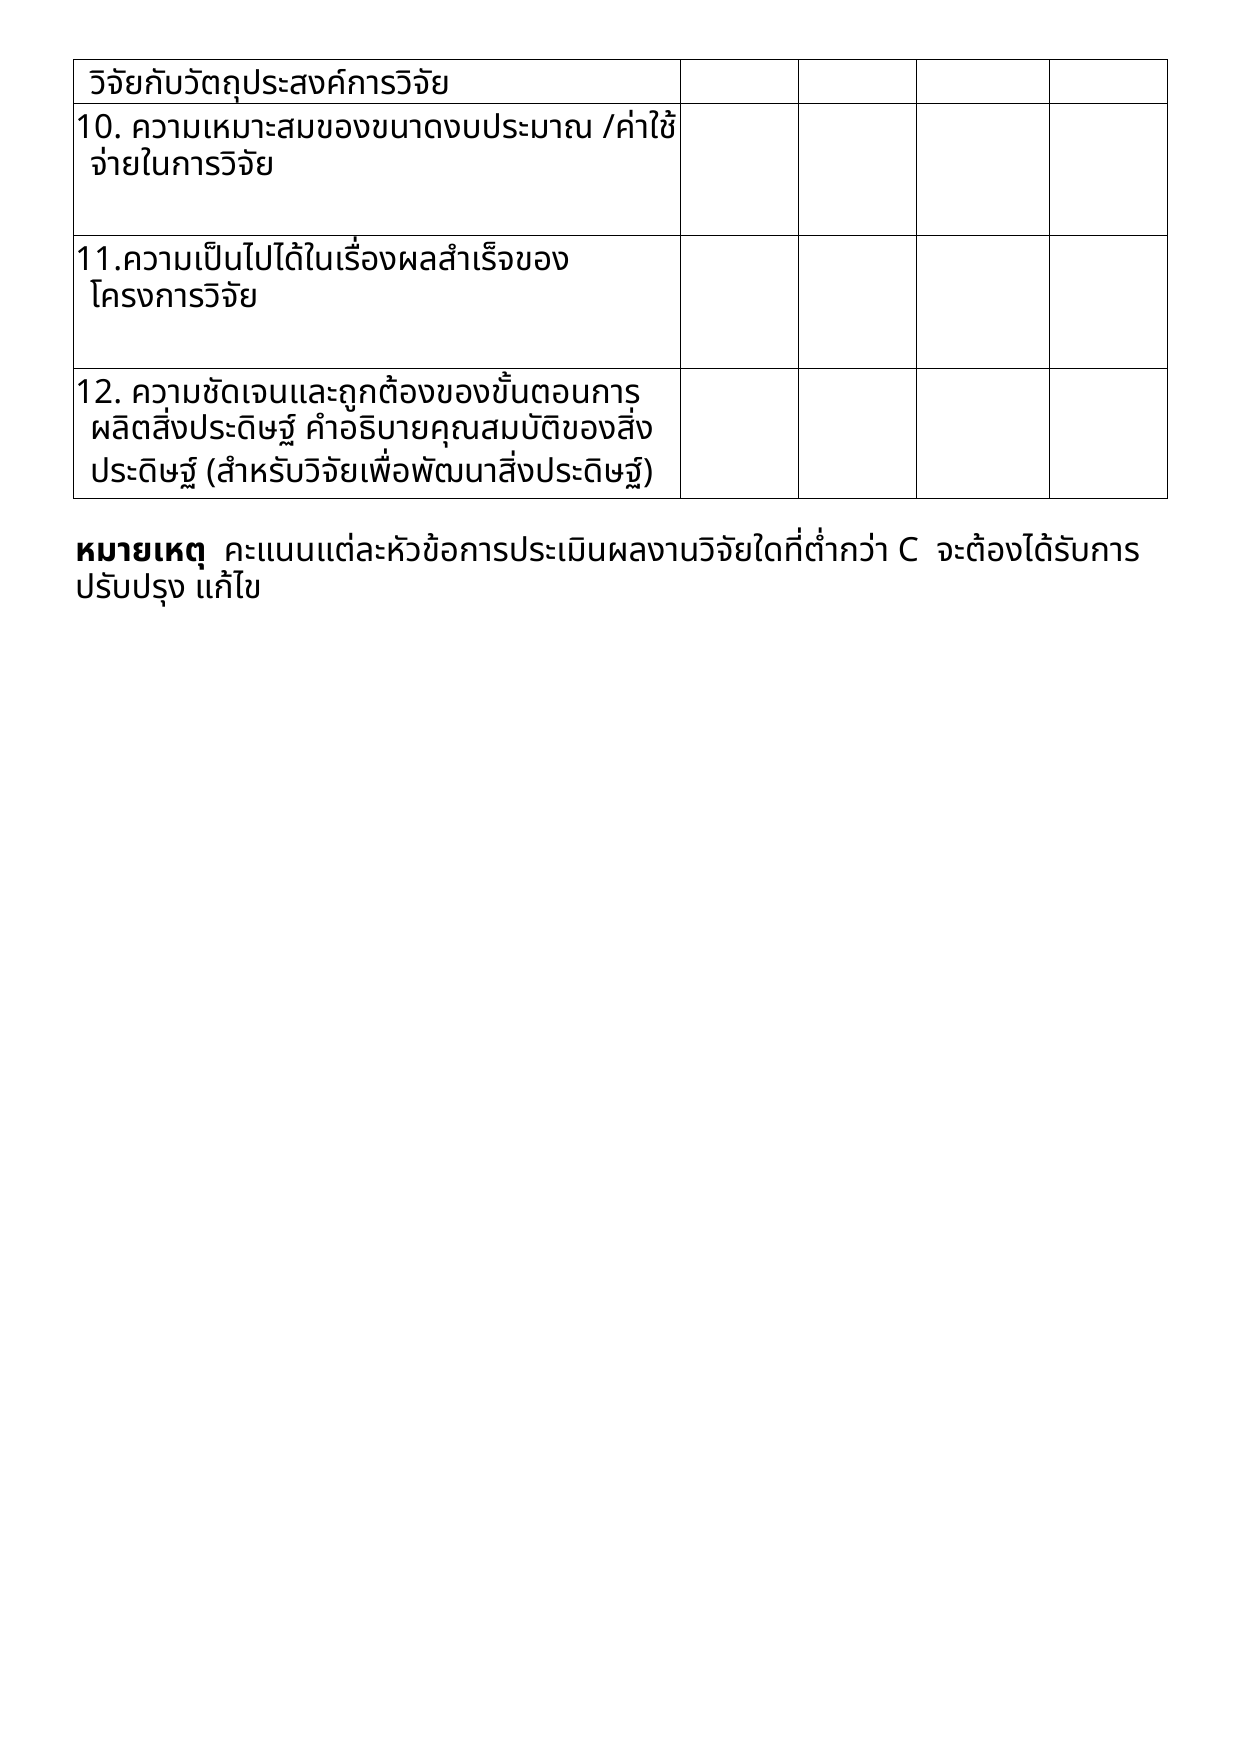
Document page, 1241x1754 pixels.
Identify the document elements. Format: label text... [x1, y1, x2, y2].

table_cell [74, 60, 680, 103]
table_cell [799, 236, 916, 368]
table_cell [681, 369, 798, 498]
table_cell [1050, 236, 1167, 368]
table_cell [1050, 60, 1167, 103]
table_cell [917, 369, 1049, 498]
text หมายเหตุ คะแนนแต่ละหัวข้อการประเมินผลงานวิจัยใดที่ต่ำกว่า C จะต้องได้รับการปรับปรุง แก้ไข [75, 527, 1173, 613]
table_cell [1050, 369, 1167, 498]
table_cell [917, 104, 1049, 235]
table_cell 11.ความเป็นไปได้ในเรื่องผลสำเร็จของโครงการวิจัย [74, 236, 680, 368]
table_cell [681, 104, 798, 235]
table_cell 12. ความชัดเจนและถูกต้องของขั้นตอนการผลิตสิ่งประดิษฐ์ คำอธิบายคุณสมบัติของสิ่งประดิษฐ์ (สำหรับวิจัยเพื่อพัฒนาสิ่งประดิษฐ์) [74, 369, 680, 498]
table_cell [681, 60, 798, 103]
table_cell [681, 236, 798, 368]
table_cell [917, 60, 1049, 103]
table_cell [799, 369, 916, 498]
table_cell [1050, 104, 1167, 235]
table_cell 10. ความเหมาะสมของขนาดงบประมาณ /ค่าใช้จ่ายในการวิจัย [74, 104, 680, 235]
table_cell [917, 236, 1049, 368]
table_cell [799, 60, 916, 103]
table_cell [799, 104, 916, 235]
